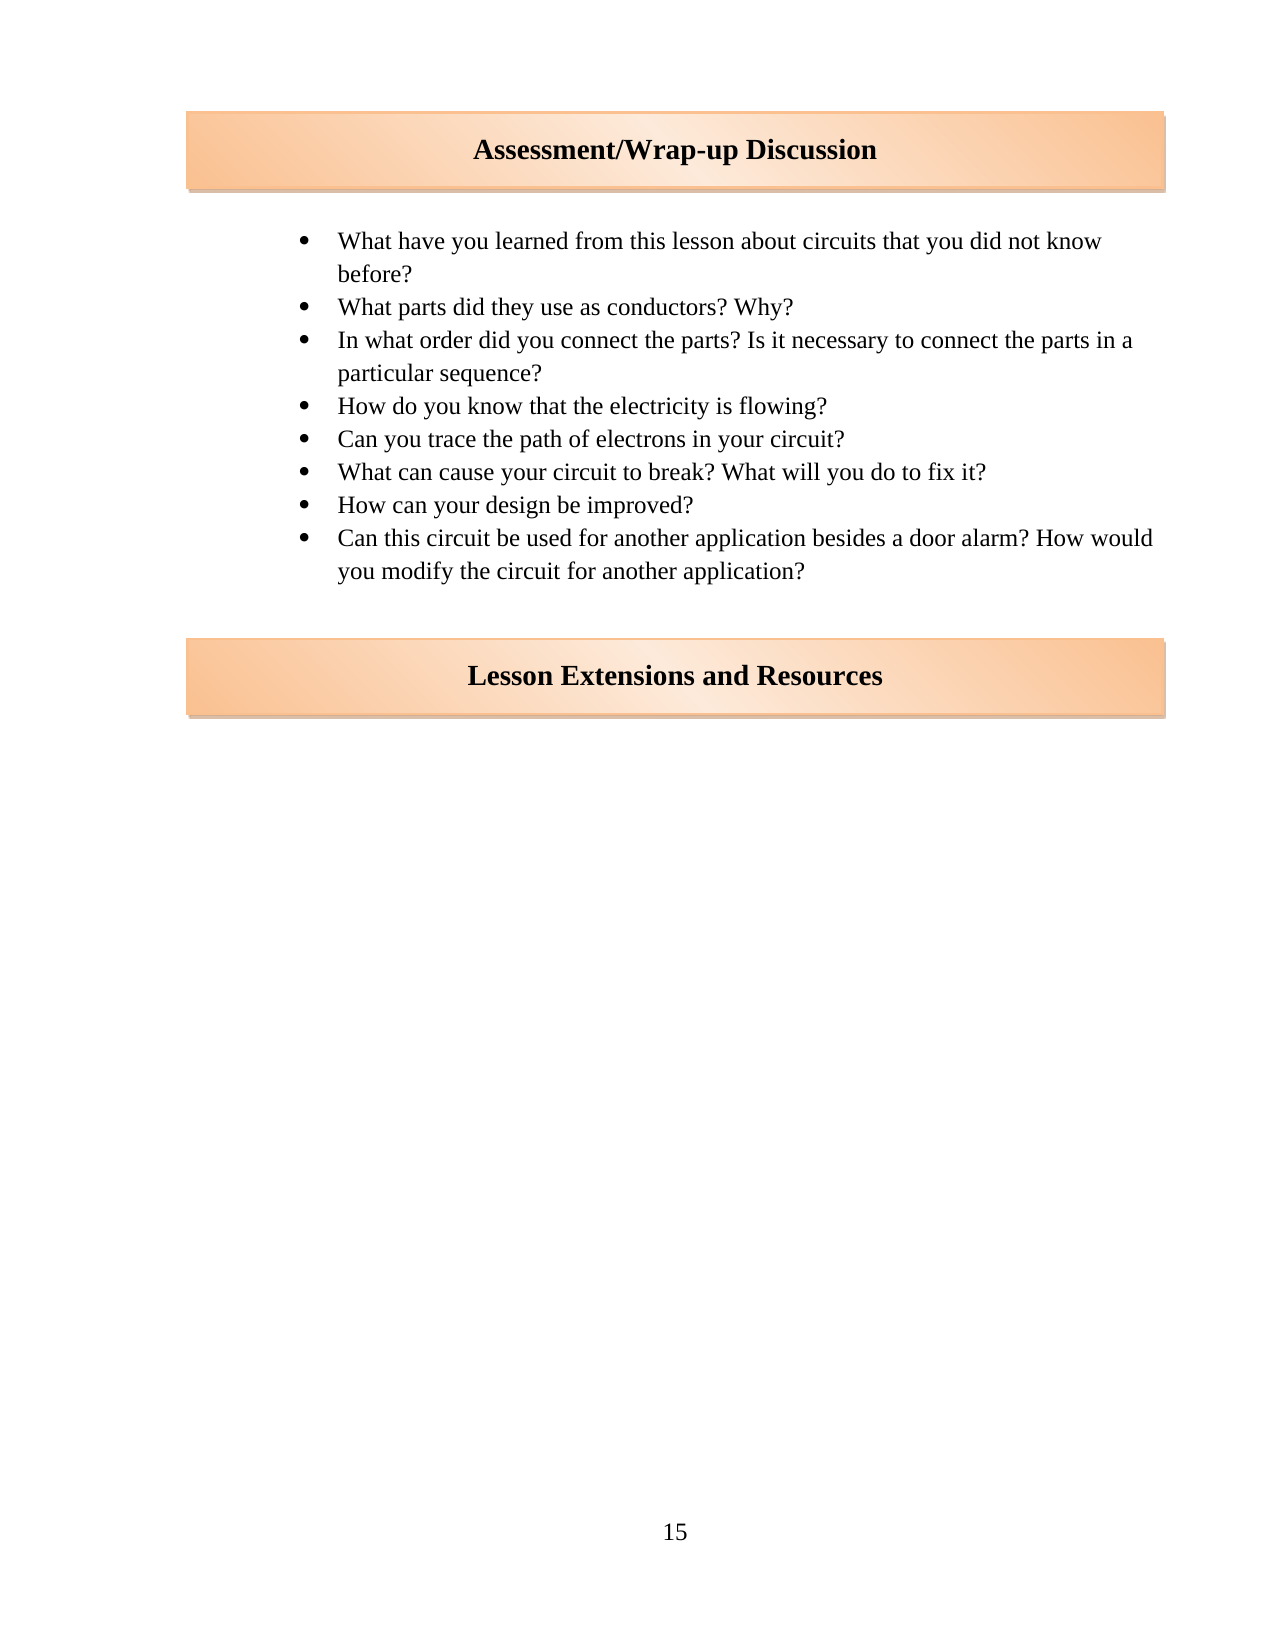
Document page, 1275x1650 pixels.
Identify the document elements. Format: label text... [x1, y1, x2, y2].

list In what order did you connect the parts? Is it necessary to connect the parts in a particular sequence? [300, 325, 1162, 387]
list How can your design be improved? [300, 490, 1162, 519]
list How do you know that the electricity is flowing? [300, 391, 1162, 419]
list What have you learned from this lesson about circuits that you did not know before? [300, 226, 1162, 287]
list Can you trace the path of electrons in your circuit? [300, 424, 1162, 453]
list What can cause your circuit to break? What will you do to fix it? [300, 457, 1162, 486]
list Can this circuit be used for another application besides a door alarm? How would you modify the circuit for another application? [300, 523, 1162, 585]
list What parts did they use as conductors? Why? [300, 292, 1162, 321]
